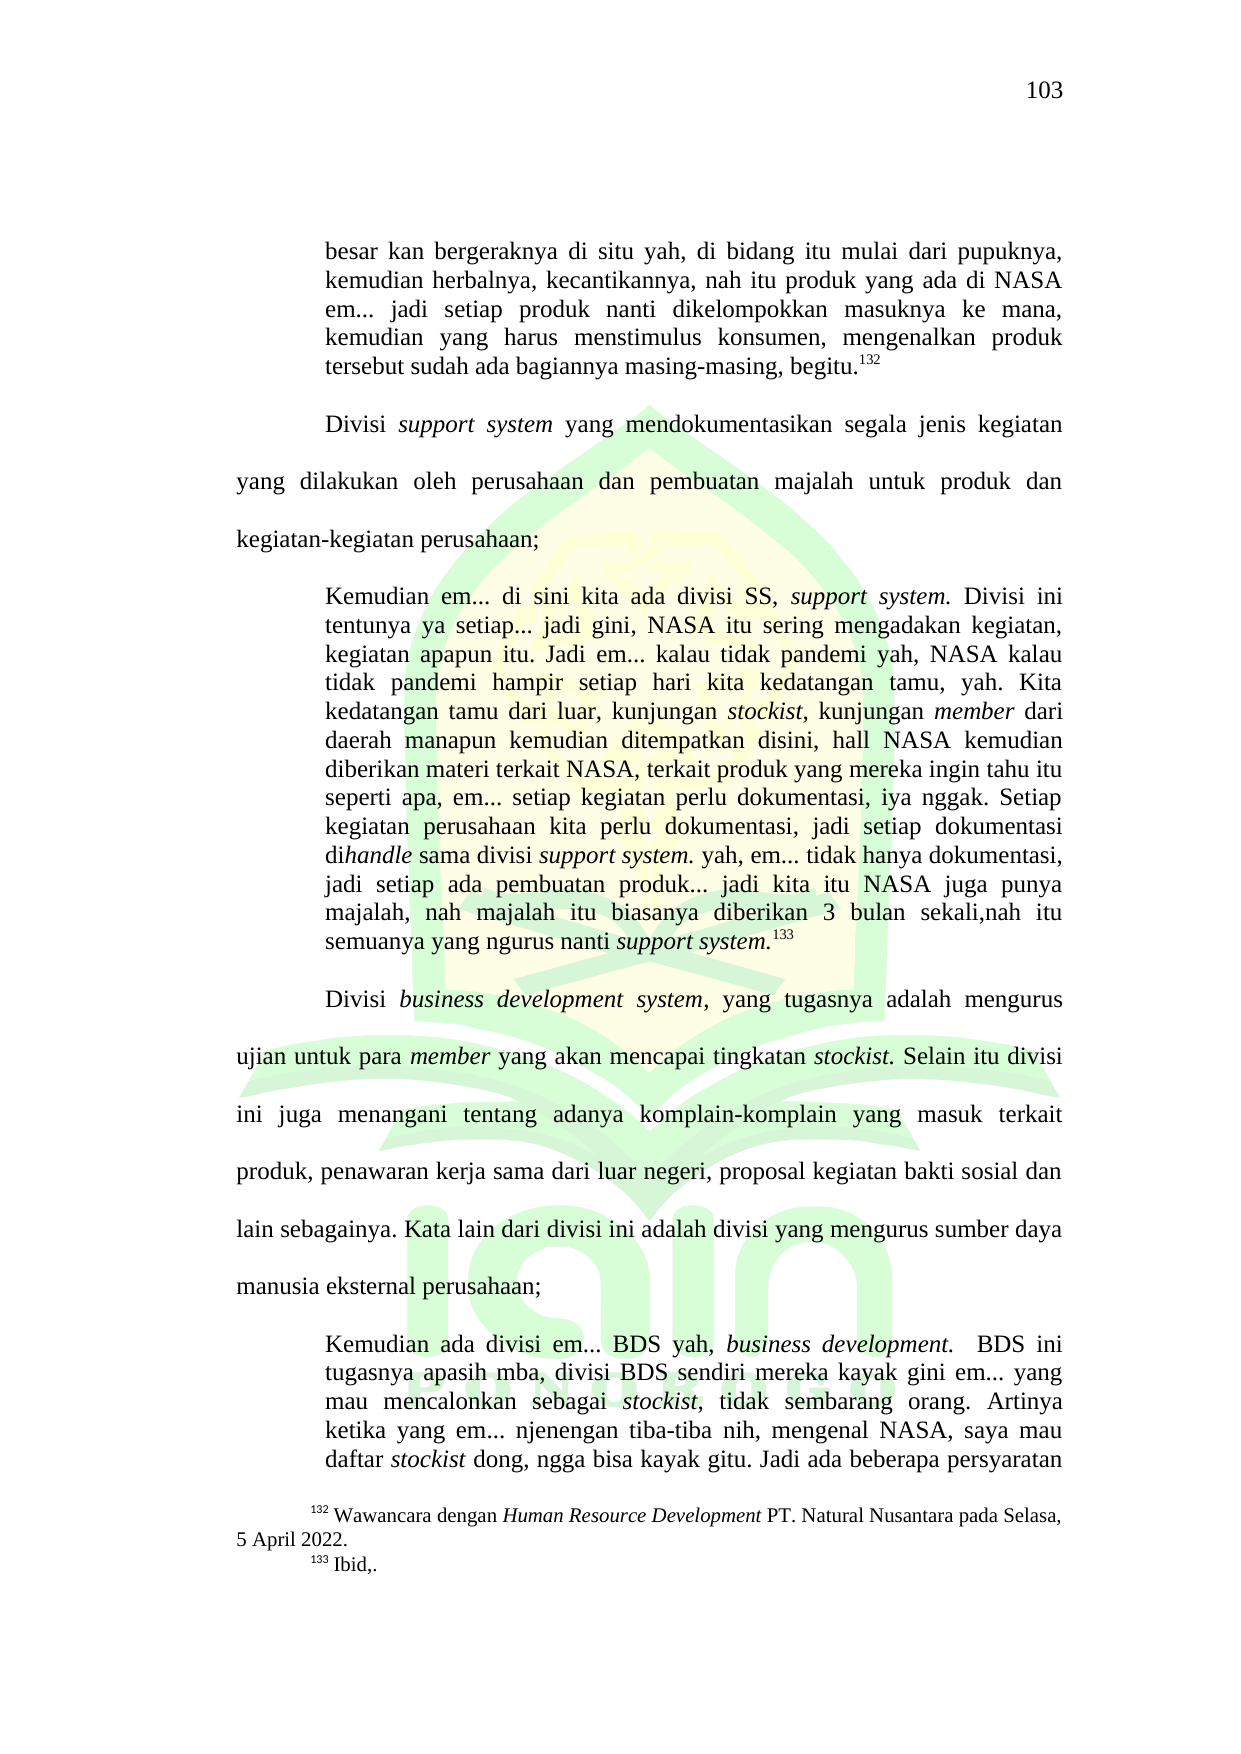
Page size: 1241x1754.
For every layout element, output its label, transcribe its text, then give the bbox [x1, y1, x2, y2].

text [325, 236, 1063, 380]
text Kemudian em... di sini kita ada divisi SS, support system. Divisi ini tentunya ya setiap... jadi gini, NASA itu sering mengadakan kegiatan, kegiatan apapun itu. Jadi em... kalau tidak pandemi yah, NASA kalau tidak pandemi hampir setiap hari kita kedatangan tamu, yah. Kita kedatangan tamu dari luar, kunjungan stockist, kunjungan member dari daerah manapun kemudian ditempatkan disini, hall NASA kemudian diberikan materi terkait NASA, terkait produk yang mereka ingin tahu itu seperti apa, em... setiap kegiatan perlu dokumentasi, iya nggak. Setiap kegiatan perusahaan kita perlu dokumentasi, jadi setiap dokumentasi dihandle sama divisi support system. yah, em... tidak hanya dokumentasi, jadi setiap ada pembuatan produk... jadi kita itu NASA juga punya majalah, nah majalah itu biasanya diberikan 3 bulan sekali,nah itu semuanya yang ngurus nanti support system. [325, 581, 1063, 955]
text Divisi business development system, yang tugasnya adalah mengurus ujian untuk para member yang akan mencapai tingkatan stockist. Selain itu divisi ini juga menangani tentang adanya komplain-komplain yang masuk terkait produk, penawaran kerja sama dari luar negeri, proposal kegiatan bakti sosial dan lain sebagainya. Kata lain dari divisi ini adalah divisi yang mengurus sumber daya manusia eksternal perusahaan; [236, 984, 1063, 1300]
text Divisi support system yang mendokumentasikan segala jenis kegiatan yang dilakukan oleh perusahaan dan pembuatan majalah untuk produk dan kegiatan-kegiatan perusahaan; [236, 409, 1063, 552]
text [325, 1329, 1063, 1472]
